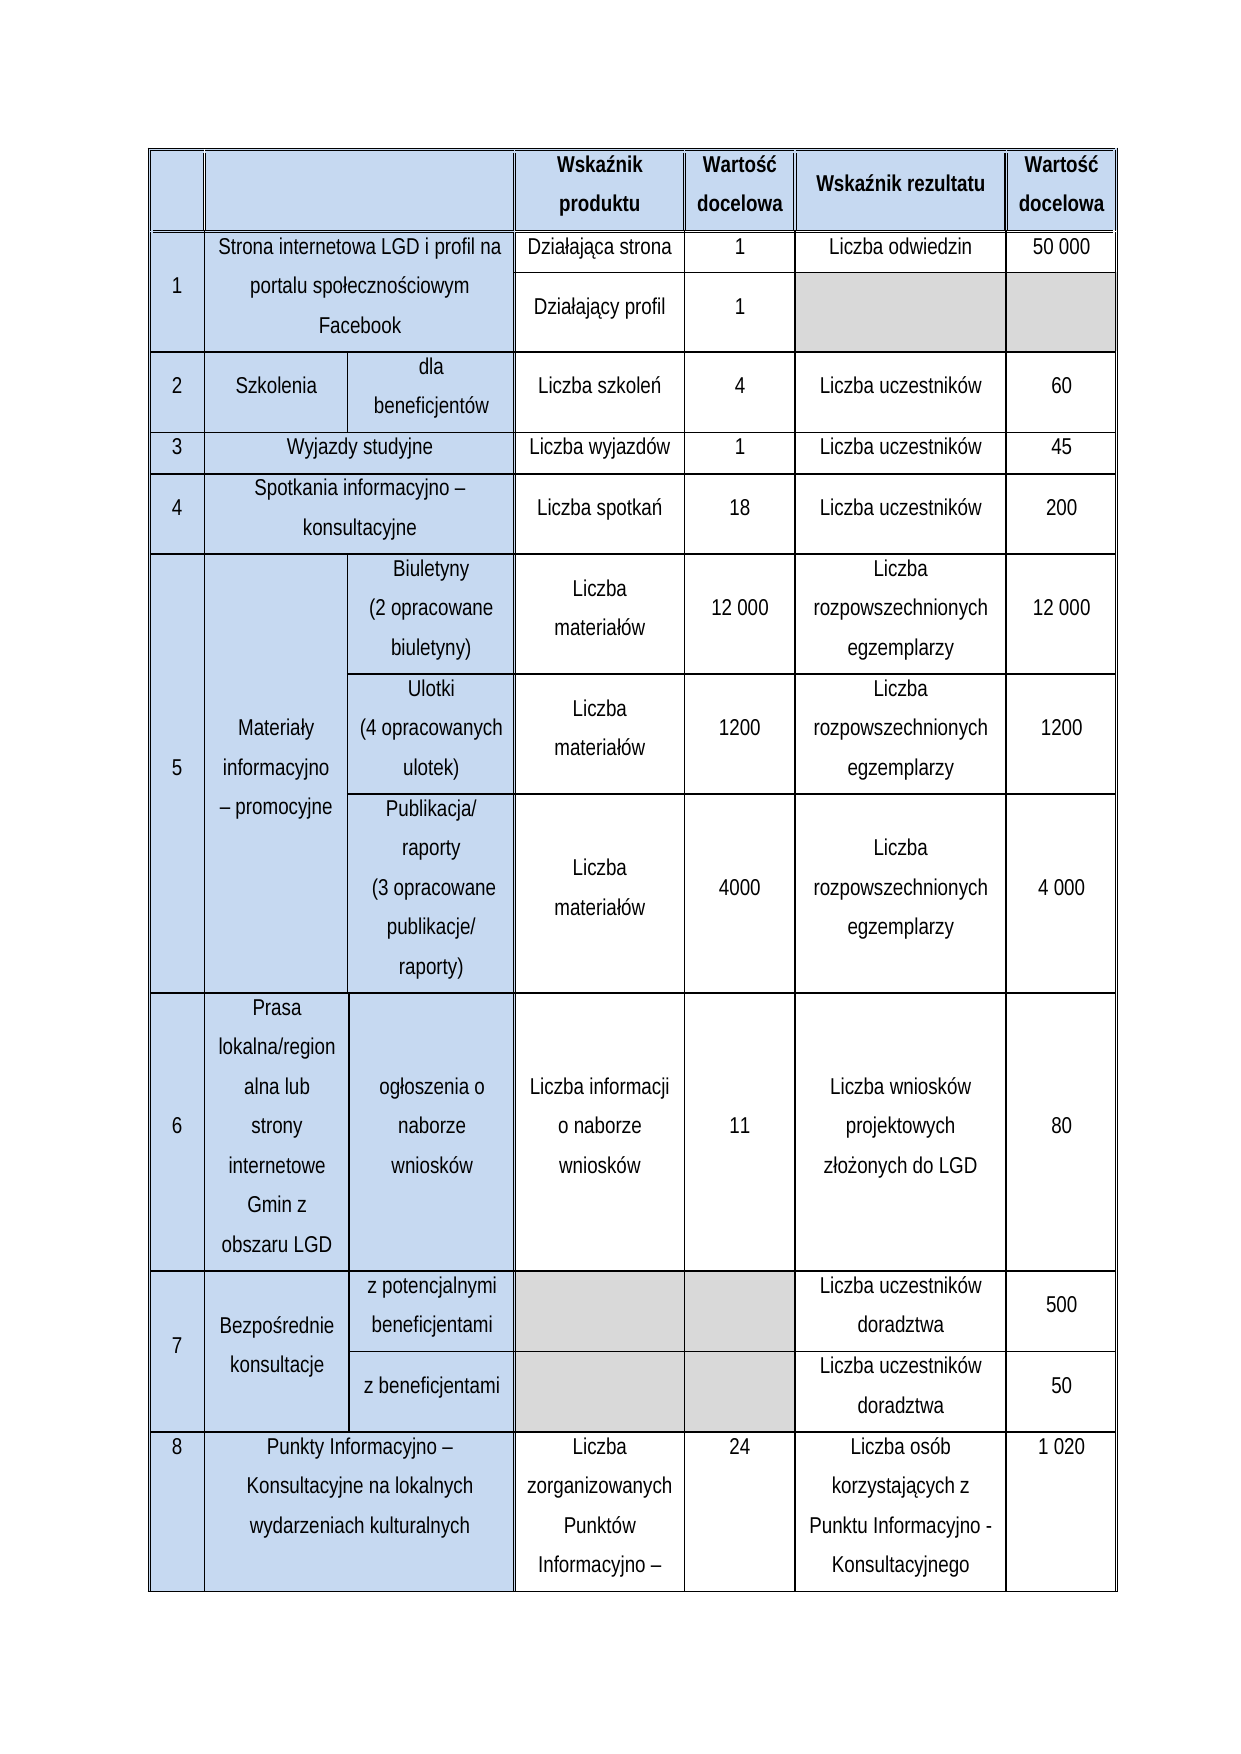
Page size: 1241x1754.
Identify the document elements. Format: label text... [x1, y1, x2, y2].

table_cell Spotkania informacyjno – konsultacyjne [205, 475, 513, 553]
table_cell Działająca strona [516, 233, 684, 272]
table_cell Liczba uczestników [796, 433, 1005, 473]
table_cell 2 [151, 353, 204, 432]
table_cell 80 [1007, 994, 1115, 1270]
table_cell Liczba rozpowszechnionych egzemplarzy [796, 795, 1005, 992]
table_cell Prasa lokalna/regionalna lub strony internetowe Gmin z obszaru LGD [205, 994, 348, 1270]
table_cell 4 [151, 475, 204, 553]
table_cell Liczba informacji o naborze wniosków [516, 994, 684, 1270]
table_cell Liczba uczestników [796, 475, 1005, 553]
table_cell [516, 1272, 684, 1351]
table_cell z beneficjentami [350, 1352, 513, 1431]
table_cell 24 [685, 1433, 794, 1591]
table_cell 7 [151, 1272, 204, 1431]
table_cell 500 [1007, 1272, 1115, 1351]
table_cell Liczba odwiedzin [796, 233, 1005, 272]
table_cell 50 [1007, 1352, 1115, 1431]
table_header Wskaźnik [205, 149, 515, 230]
table_cell Liczba wyjazdów [516, 433, 684, 473]
table_cell 5 [151, 555, 204, 992]
table_cell 12 000 [685, 555, 794, 673]
table_cell [685, 1352, 794, 1431]
table_cell Liczba materiałów [516, 555, 684, 673]
table_cell 50 000 [1007, 230, 1115, 272]
table_cell Wartość docelowa [684, 149, 795, 230]
table_cell Działający profil [516, 273, 684, 351]
table_cell 1 [685, 233, 794, 272]
table_cell ogłoszenia o naborze wniosków [350, 994, 513, 1270]
table_cell 11 [685, 994, 794, 1270]
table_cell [516, 1433, 684, 1591]
table_header Lp. [151, 151, 204, 230]
table_cell Liczba materiałów [516, 795, 684, 992]
table_cell Liczba rozpowszechnionych egzemplarzy [796, 675, 1005, 793]
table_cell Liczba spotkań [516, 475, 684, 553]
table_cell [205, 1433, 513, 1591]
table_cell Wyjazdy studyjne [205, 433, 513, 473]
table_cell 1 [151, 230, 204, 351]
table_cell Wartość docelowa [1006, 148, 1117, 230]
table_cell Wskaźnik rezultatu [795, 151, 1006, 230]
table_cell 12 000 [1007, 555, 1115, 673]
table_cell Liczba szkoleń [516, 353, 684, 432]
table_cell Liczba uczestników doradztwa [796, 1272, 1005, 1351]
table_cell 1 020 [1007, 1433, 1115, 1591]
table_cell Materiały informacyjno – promocyjne [205, 555, 347, 992]
table_cell [796, 273, 1005, 351]
table_cell Wskaźnik produktu [515, 151, 684, 230]
table_cell dla beneficjentów [348, 353, 513, 432]
table_cell 1 [685, 273, 794, 351]
table_cell Liczba rozpowszechnionych egzemplarzy [796, 555, 1005, 673]
table_cell [685, 1272, 794, 1351]
table_cell 6 [151, 994, 204, 1270]
table_cell Liczba uczestników [796, 353, 1005, 432]
table_cell Strona internetowa LGD i profil na portalu społecznościowym Facebook [205, 233, 513, 351]
table_cell 4000 [685, 795, 794, 992]
table_cell Szkolenia [205, 353, 347, 432]
table_cell 18 [685, 475, 794, 553]
table_cell 4 000 [1007, 795, 1115, 992]
table_cell Publikacja/ raporty (3 opracowane publikacje/ raporty) [348, 795, 513, 992]
table_cell 1200 [1007, 675, 1115, 793]
table_cell 60 [1007, 353, 1115, 432]
table_cell 1200 [685, 675, 794, 793]
table_cell 8 [151, 1433, 204, 1591]
table_cell Ulotki (4 opracowanych ulotek) [348, 675, 513, 793]
table_cell Liczba uczestników doradztwa [796, 1352, 1005, 1431]
table_cell Liczba wniosków projektowych złożonych do LGD [796, 994, 1005, 1270]
table_cell 3 [151, 433, 204, 473]
table_cell 1 [685, 433, 794, 473]
table_cell Bezpośrednie konsultacje [205, 1272, 348, 1431]
table_cell z potencjalnymi beneficjentami [350, 1272, 513, 1351]
table_cell 45 [1007, 433, 1115, 473]
table_cell 200 [1007, 475, 1115, 553]
table_cell [516, 1352, 684, 1431]
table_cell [796, 1433, 1005, 1591]
table_cell Biuletyny (2 opracowane biuletyny) [348, 555, 513, 673]
table_cell 4 [685, 353, 794, 432]
table_cell Liczba materiałów [516, 675, 684, 793]
table_cell [1007, 273, 1115, 351]
